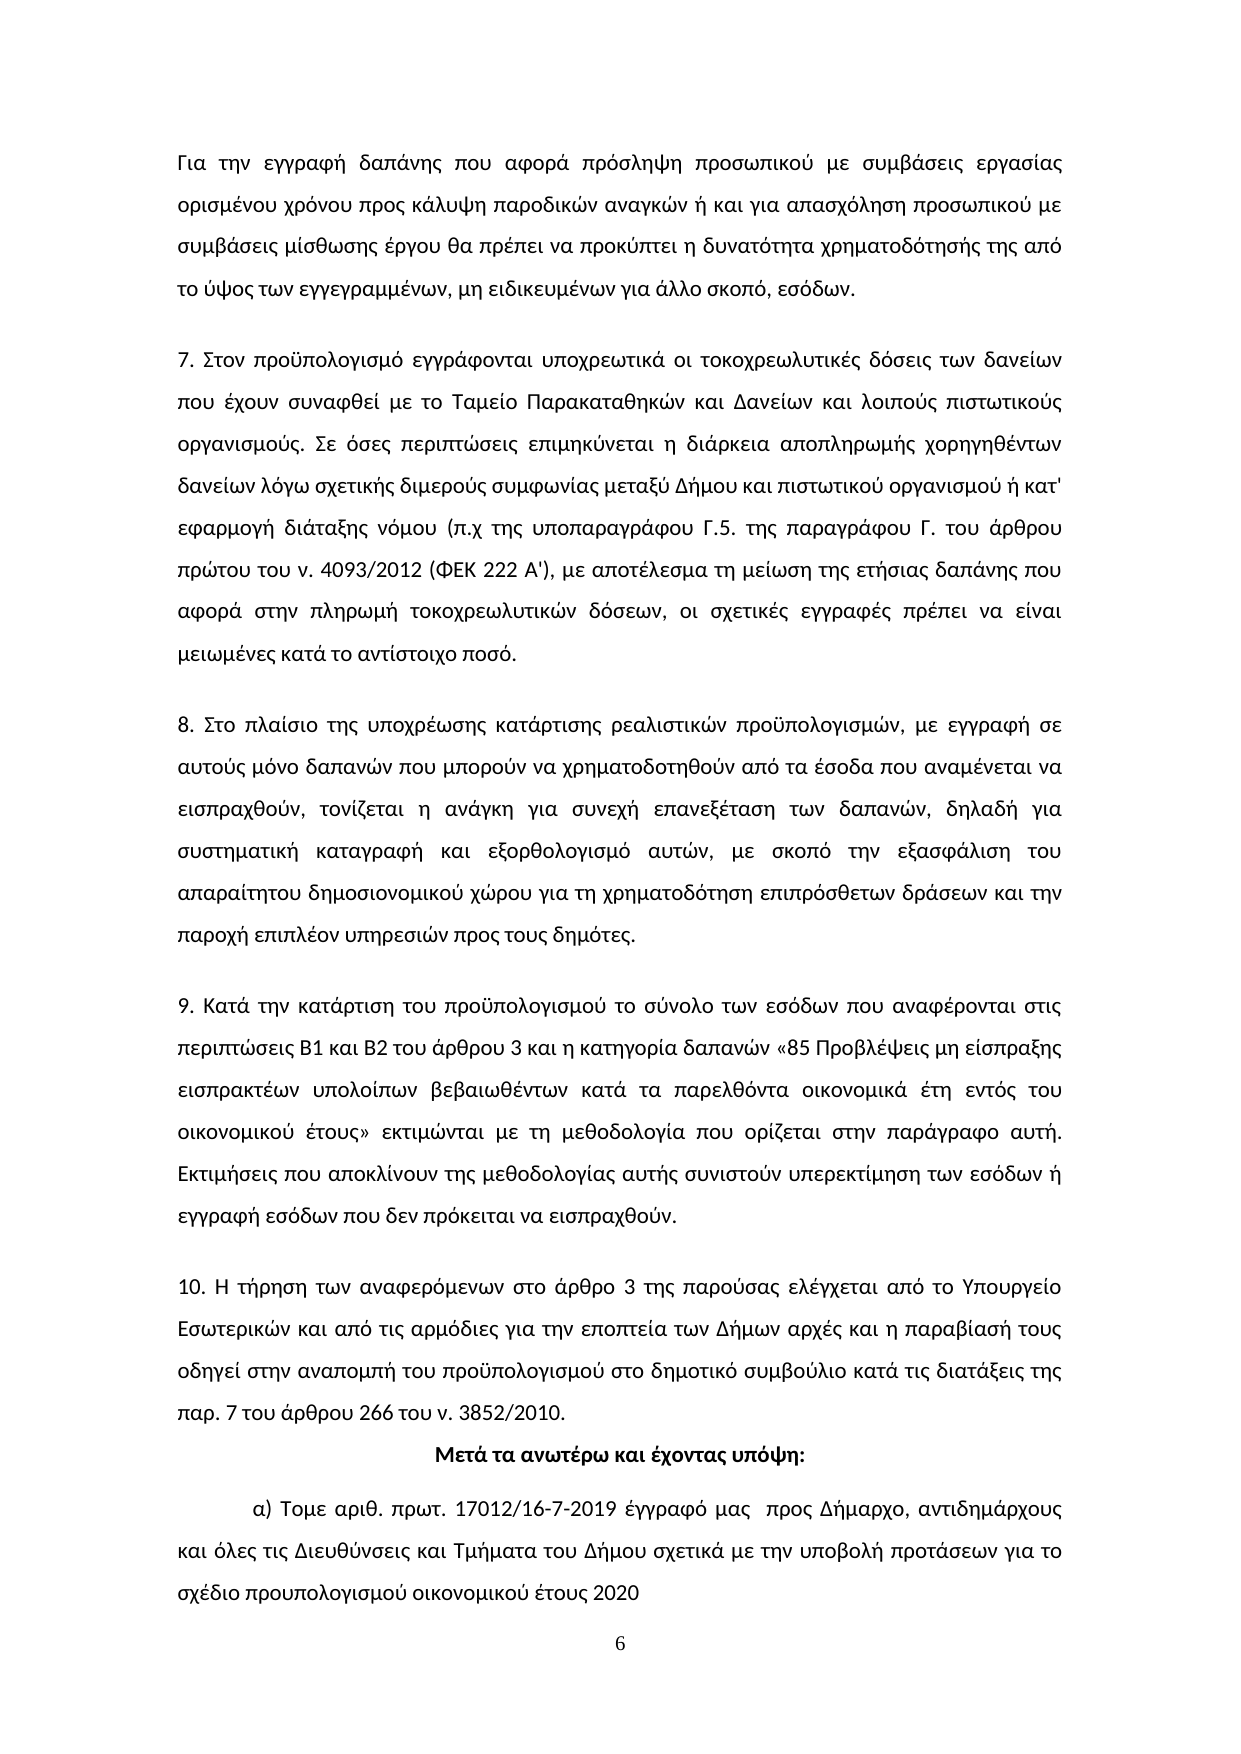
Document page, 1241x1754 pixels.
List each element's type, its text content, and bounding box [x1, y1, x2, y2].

text 9. Κατά την κατάρτιση του προϋπολογισμού το σύνολο των εσόδων που αναφέρονται στις περιπτώσεις Β1 και Β2 του άρθρου 3 και η κατηγορία δαπανών «85 Προβλέψεις μη είσπραξης εισπρακτέων υπολοίπων βεβαιωθέντων κατά τα παρελθόντα οικονομικά έτη εντός του οικονομικού έτους» εκτιμώνται με τη μεθοδολογία που ορίζεται στην παράγραφο αυτή. Εκτιμήσεις που αποκλίνουν της μεθοδολογίας αυτής συνιστούν υπερεκτίμηση των εσόδων ή εγγραφή εσόδων που δεν πρόκειται να εισπραχθούν. [177, 991, 1063, 1229]
text 10. Η τήρηση των αναφερόμενων στο άρθρο 3 της παρούσας ελέγχεται από το Υπουργείο Εσωτερικών και από τις αρμόδιες για την εποπτεία των Δήμων αρχές και η παραβίασή τους οδηγεί στην αναπομπή του προϋπολογισμού στο δημοτικό συμβούλιο κατά τις διατάξεις της παρ. 7 του άρθρου 266 του ν. 3852/2010. [177, 1272, 1063, 1426]
text Για την εγγραφή δαπάνης που αφορά πρόσληψη προσωπικού με συμβάσεις εργασίας ορισμένου χρόνου προς κάλυψη παροδικών αναγκών ή και για απασχόληση προσωπικού με συμβάσεις μίσθωσης έργου θα πρέπει να προκύπτει η δυνατότητα χρηματοδότησής της από το ύψος των εγγεγραμμένων, μη ειδικευμένων για άλλο σκοπό, εσόδων. [177, 148, 1063, 302]
text α) Τομε αριθ. πρωτ. 17012/16-7-2019 έγγραφό μας προς Δήμαρχο, αντιδημάρχους και όλες τις Διευθύνσεις και Τμήματα του Δήμου σχετικά με την υποβολή προτάσεων για το σχέδιο προυπολογισμού οικονομικού έτους 2020 [177, 1494, 1063, 1606]
text 7. Στον προϋπολογισμό εγγράφονται υποχρεωτικά οι τοκοχρεωλυτικές δόσεις των δανείων που έχουν συναφθεί με το Ταμείο Παρακαταθηκών και Δανείων και λοιπούς πιστωτικούς οργανισμούς. Σε όσες περιπτώσεις επιμηκύνεται η διάρκεια αποπληρωμής χορηγηθέντων δανείων λόγω σχετικής διμερούς συμφωνίας μεταξύ Δήμου και πιστωτικού οργανισμού ή κατ' εφαρμογή διάταξης νόμου (π.χ της υποπαραγράφου Γ.5. της παραγράφου Γ. του άρθρου πρώτου του ν. 4093/2012 (ΦΕΚ 222 Α'), με αποτέλεσμα τη μείωση της ετήσιας δαπάνης που αφορά στην πληρωμή τοκοχρεωλυτικών δόσεων, οι σχετικές εγγραφές πρέπει να είναι μειωμένες κατά το αντίστοιχο ποσό. [177, 345, 1063, 667]
text 8. Στο πλαίσιο της υποχρέωσης κατάρτισης ρεαλιστικών προϋπολογισμών, με εγγραφή σε αυτούς μόνο δαπανών που μπορούν να χρηματοδοτηθούν από τα έσοδα που αναμένεται να εισπραχθούν, τονίζεται η ανάγκη για συνεχή επανεξέταση των δαπανών, δηλαδή για συστηματική καταγραφή και εξορθολογισμό αυτών, με σκοπό την εξασφάλιση του απαραίτητου δημοσιονομικού χώρου για τη χρηματοδότηση επιπρόσθετων δράσεων και την παροχή επιπλέον υπηρεσιών προς τους δημότες. [177, 710, 1063, 948]
text Μετά τα ανωτέρω και έχοντας υπόψη: [177, 1440, 1063, 1468]
